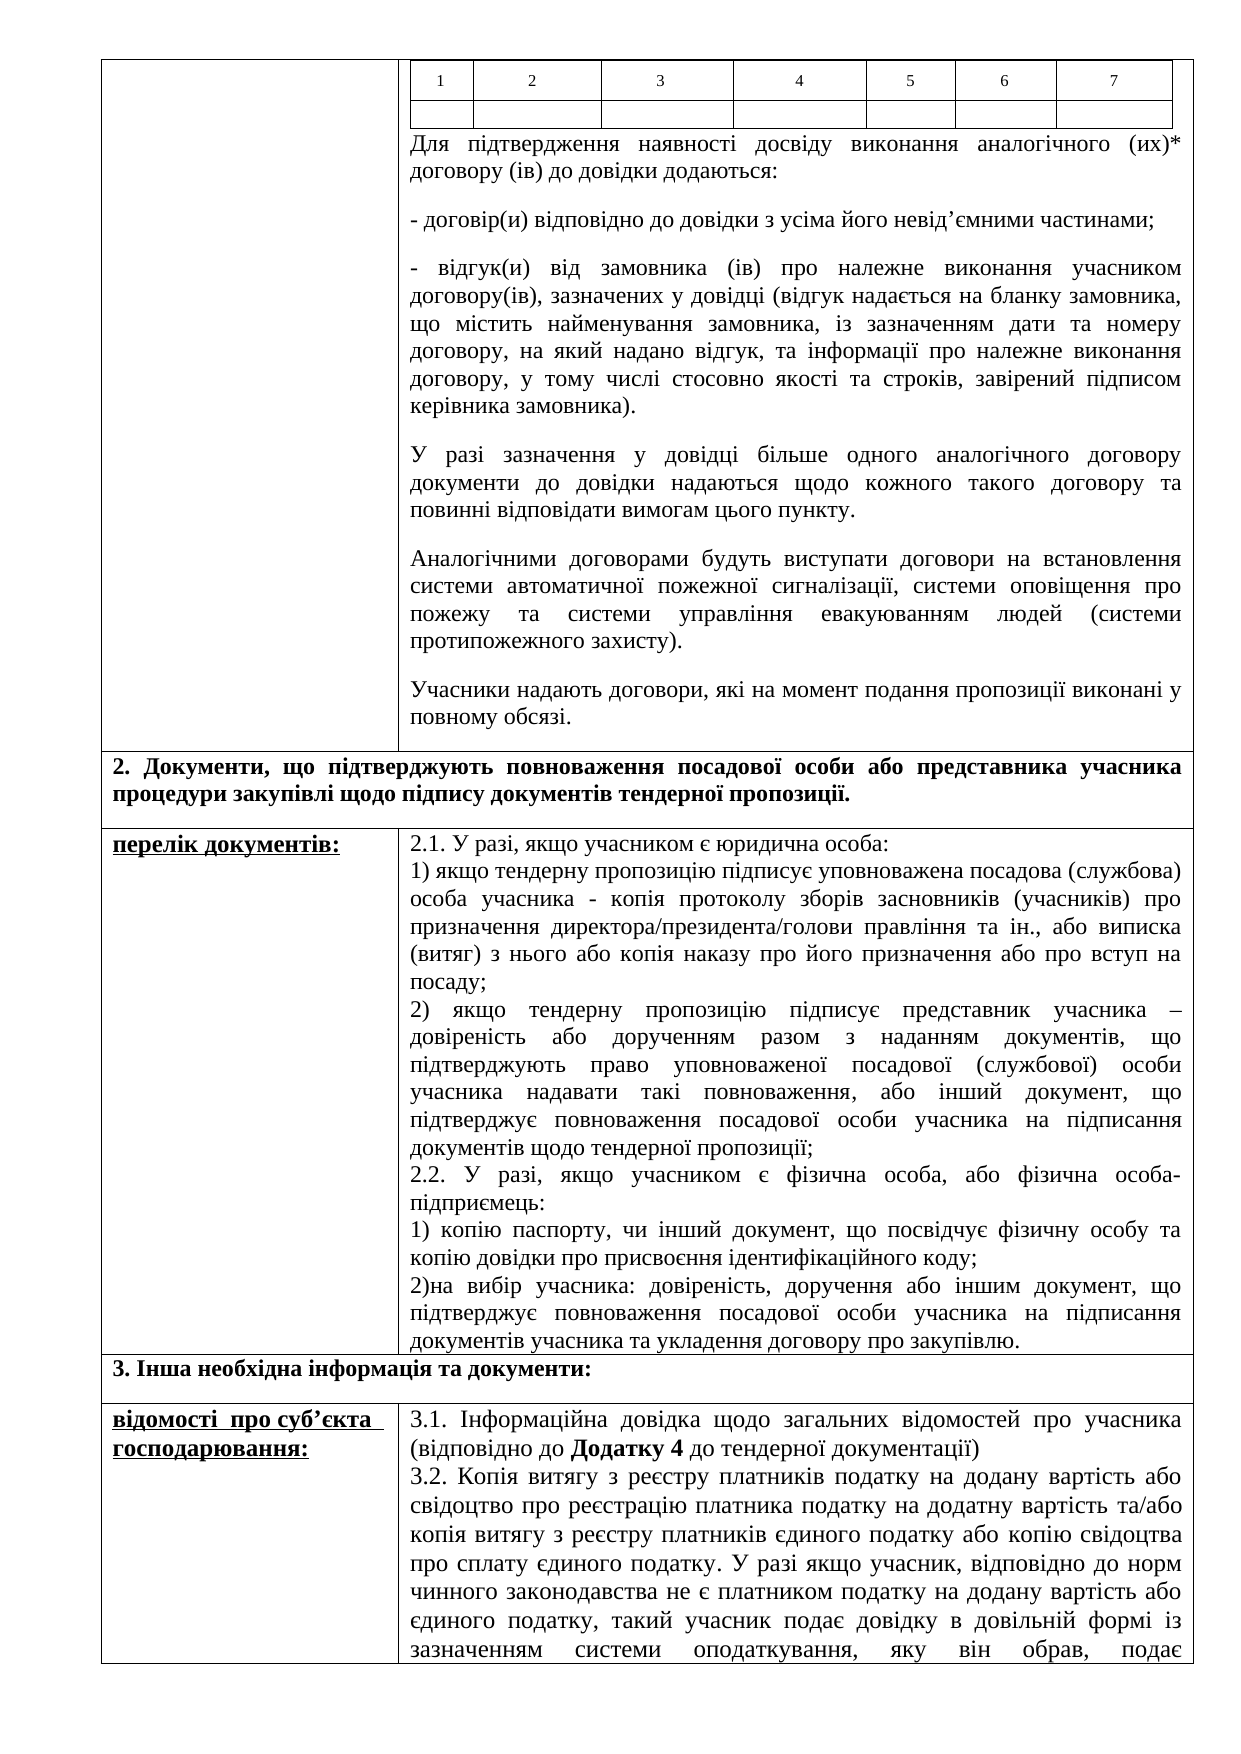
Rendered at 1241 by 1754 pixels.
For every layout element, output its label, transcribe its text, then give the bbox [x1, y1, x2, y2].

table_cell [102, 60, 398, 751]
table_cell 3. Інша необхідна інформація та документи: [102, 1355, 1193, 1403]
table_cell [102, 1404, 398, 1663]
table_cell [399, 1404, 1193, 1663]
table_cell 2.1. У разі, якщо учасником є юридична особа: 1) якщо тендерну пропозицію підписує уповноважена посадова (службова) особа учасника - копія протоколу зборів засновників (учасників) про призначення директора/президента/голови правління та ін., або виписка (витяг) з нього або копія наказу про його призначення або про вступ на посаду; 2) якщо тендерну пропозицію підписує представник учасника – довіреність або дорученням разом з наданням документів, що підтверджують право уповноваженої посадової (службової) особи учасника надавати такі повноваження, або інший документ, що підтверджує повноваження посадової особи учасника на підписання документів щодо тендерної пропозиції; 2.2. У разі, якщо учасником є фізична особа, або фізична особа-підприємець: 1) копію паспорту, чи інший документ, що посвідчує фізичну особу та копію довідки про присвоєння ідентифікаційного коду; 2)на вибір учасника: довіреність, доручення або іншим документ, що підтверджує повноваження посадової особи учасника на підписання документів учасника та укладення договору про закупівлю. [399, 829, 1193, 1353]
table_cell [399, 60, 1193, 751]
table_cell 2. Документи, що підтверджують повноваження посадової особи або представника учасника процедури закупівлі щодо підпису документів тендерної пропозиції. [102, 752, 1193, 828]
table_cell перелік документів: [102, 829, 398, 1353]
